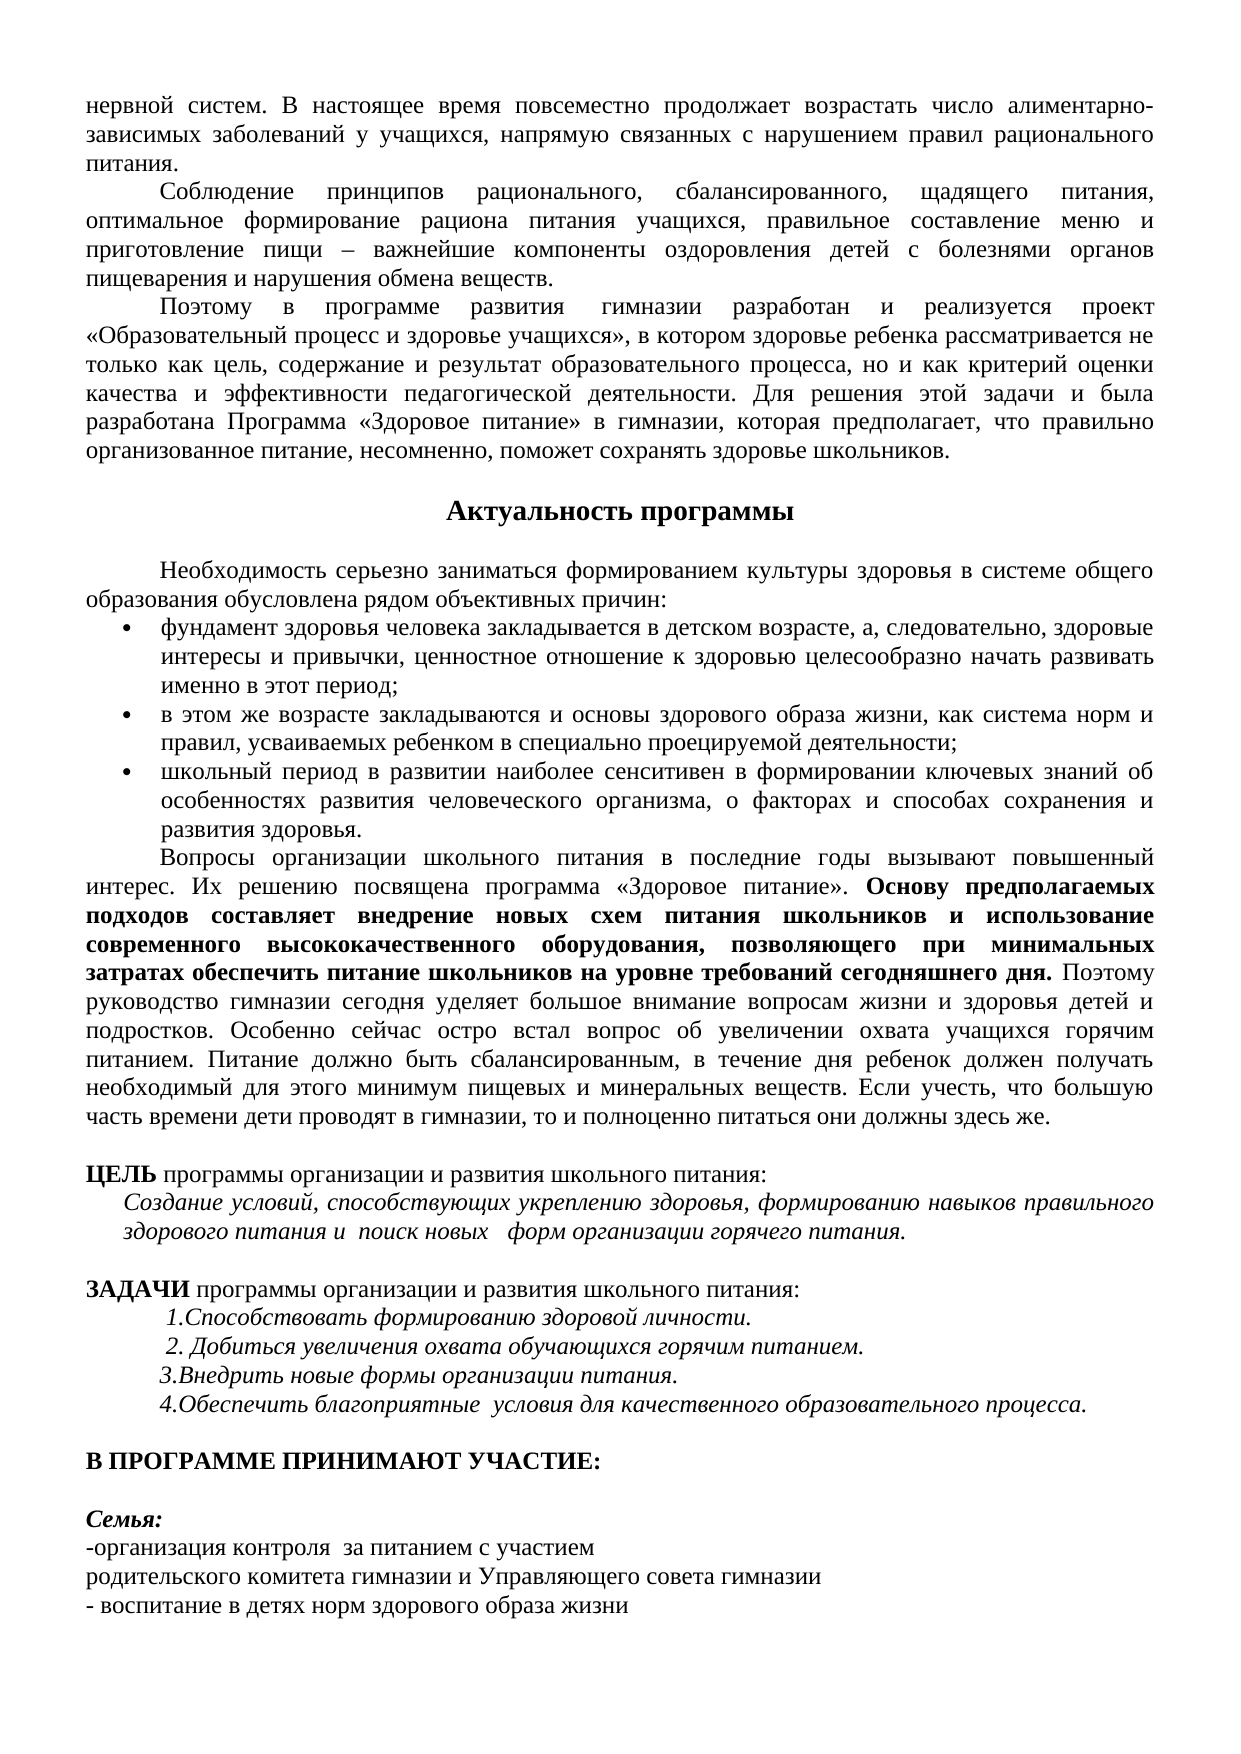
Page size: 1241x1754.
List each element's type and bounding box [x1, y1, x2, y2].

table_header [84, 89, 1156, 1649]
